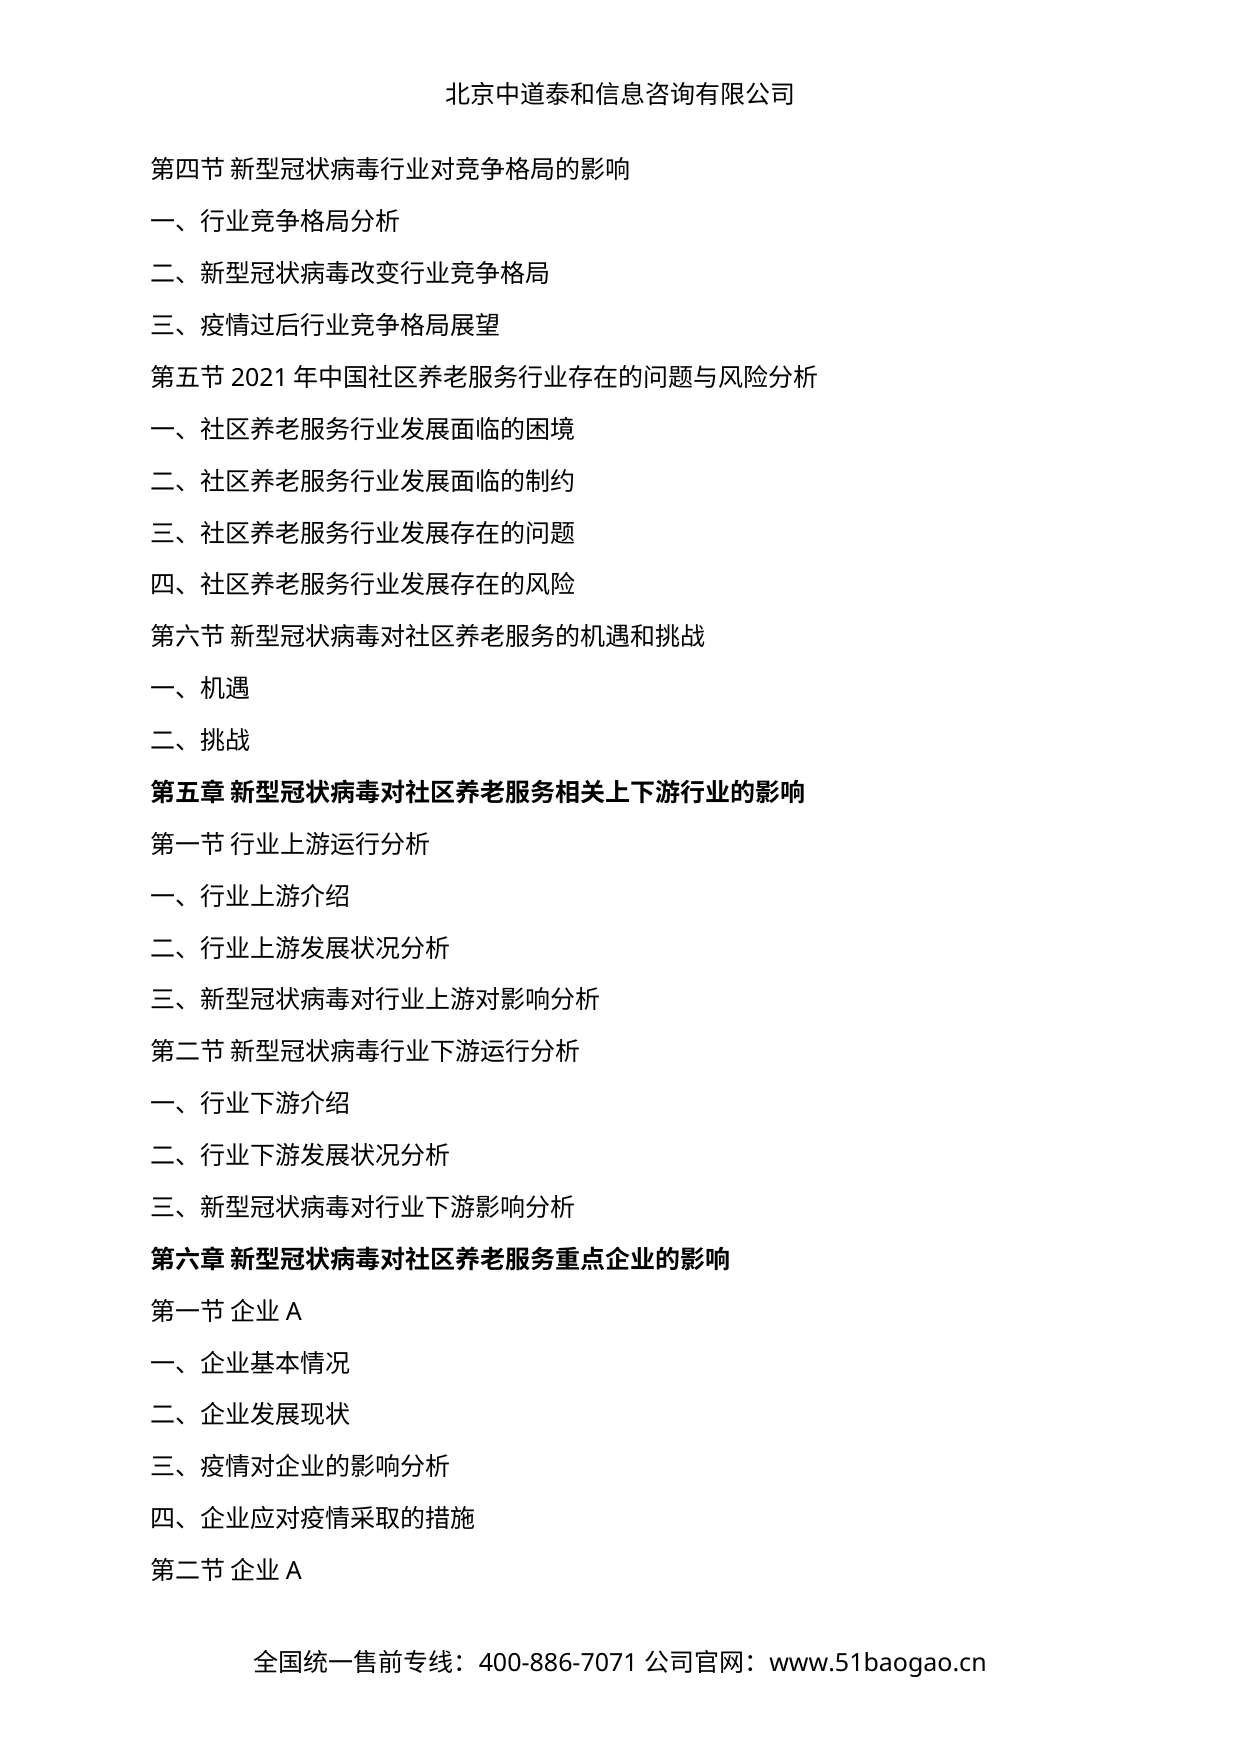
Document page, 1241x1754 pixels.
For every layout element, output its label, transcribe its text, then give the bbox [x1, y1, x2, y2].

text 一、机遇 [150, 669, 1090, 705]
text 第二节 新型冠状病毒行业下游运行分析 [150, 1032, 1090, 1068]
text 第五章 新型冠状病毒对社区养老服务相关上下游行业的影响 [150, 772, 1090, 809]
text 三、疫情对企业的影响分析 [150, 1447, 1090, 1483]
text 第四节 新型冠状病毒行业对竞争格局的影响 [150, 150, 1090, 186]
text 二、行业下游发展状况分析 [150, 1136, 1090, 1172]
text 三、社区养老服务行业发展存在的问题 [150, 513, 1090, 549]
text 一、行业下游介绍 [150, 1084, 1090, 1120]
text 二、行业上游发展状况分析 [150, 928, 1090, 964]
text 第五节 2021年中国社区养老服务行业存在的问题与风险分析 [150, 357, 1090, 394]
text 四、社区养老服务行业发展存在的风险 [150, 565, 1090, 601]
text 二、企业发展现状 [150, 1395, 1090, 1431]
text 一、企业基本情况 [150, 1343, 1090, 1379]
text 二、新型冠状病毒改变行业竞争格局 [150, 254, 1090, 290]
text 第一节 企业A [150, 1291, 1090, 1327]
text 二、社区养老服务行业发展面临的制约 [150, 461, 1090, 497]
text 第六章 新型冠状病毒对社区养老服务重点企业的影响 [150, 1239, 1090, 1276]
text 三、新型冠状病毒对行业上游对影响分析 [150, 980, 1090, 1016]
text 第六节 新型冠状病毒对社区养老服务的机遇和挑战 [150, 617, 1090, 653]
text 一、社区养老服务行业发展面临的困境 [150, 409, 1090, 446]
text 三、疫情过后行业竞争格局展望 [150, 306, 1090, 342]
text 第二节 企业A [150, 1551, 1090, 1587]
text 第一节 行业上游运行分析 [150, 824, 1090, 861]
text 一、行业竞争格局分析 [150, 202, 1090, 238]
text 三、新型冠状病毒对行业下游影响分析 [150, 1187, 1090, 1224]
text 四、企业应对疫情采取的措施 [150, 1499, 1090, 1535]
text 二、挑战 [150, 721, 1090, 757]
text 一、行业上游介绍 [150, 876, 1090, 912]
